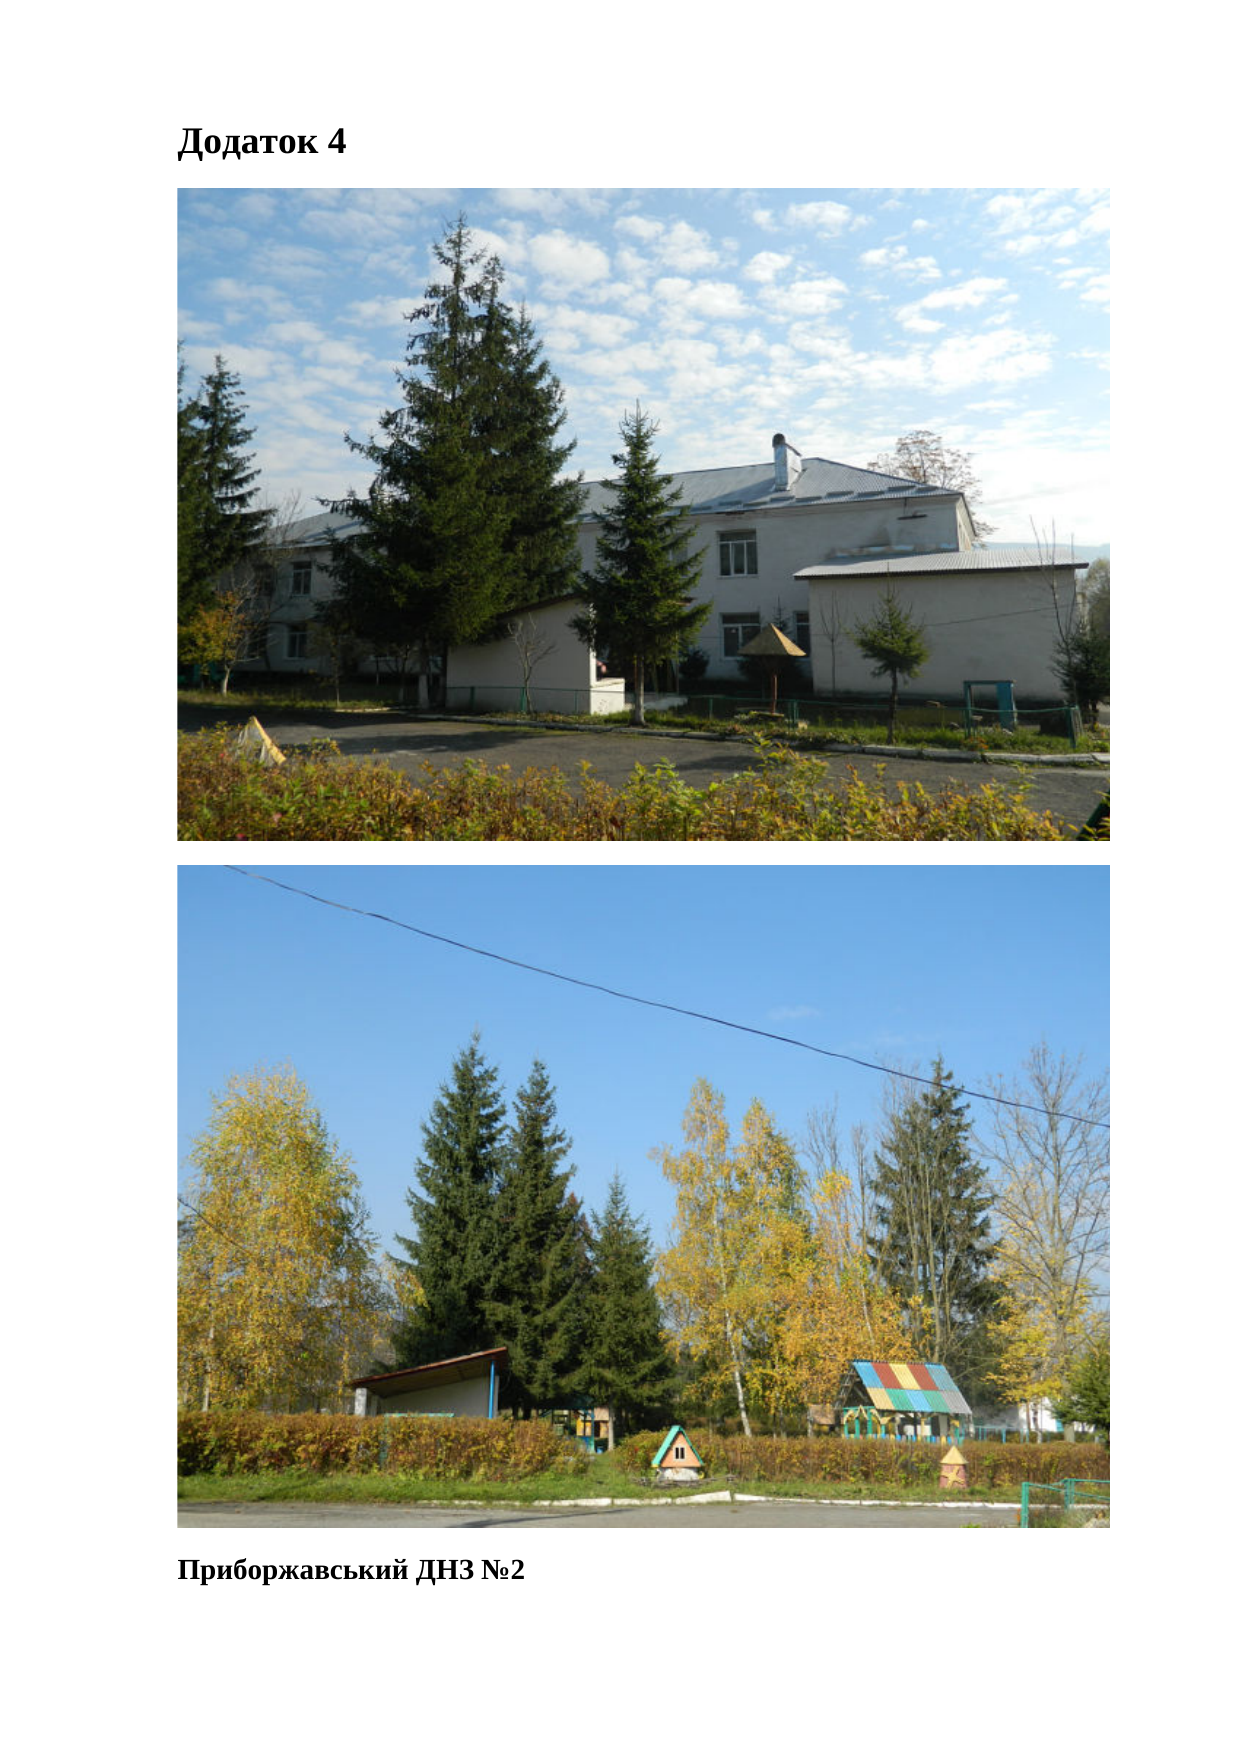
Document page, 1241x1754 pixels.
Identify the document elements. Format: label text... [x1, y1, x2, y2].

picture [177, 188, 1110, 841]
text Приборжавський ДНЗ №2 [148, 1552, 1152, 1586]
text Додаток 4 [177, 118, 1152, 161]
picture [177, 865, 1110, 1528]
